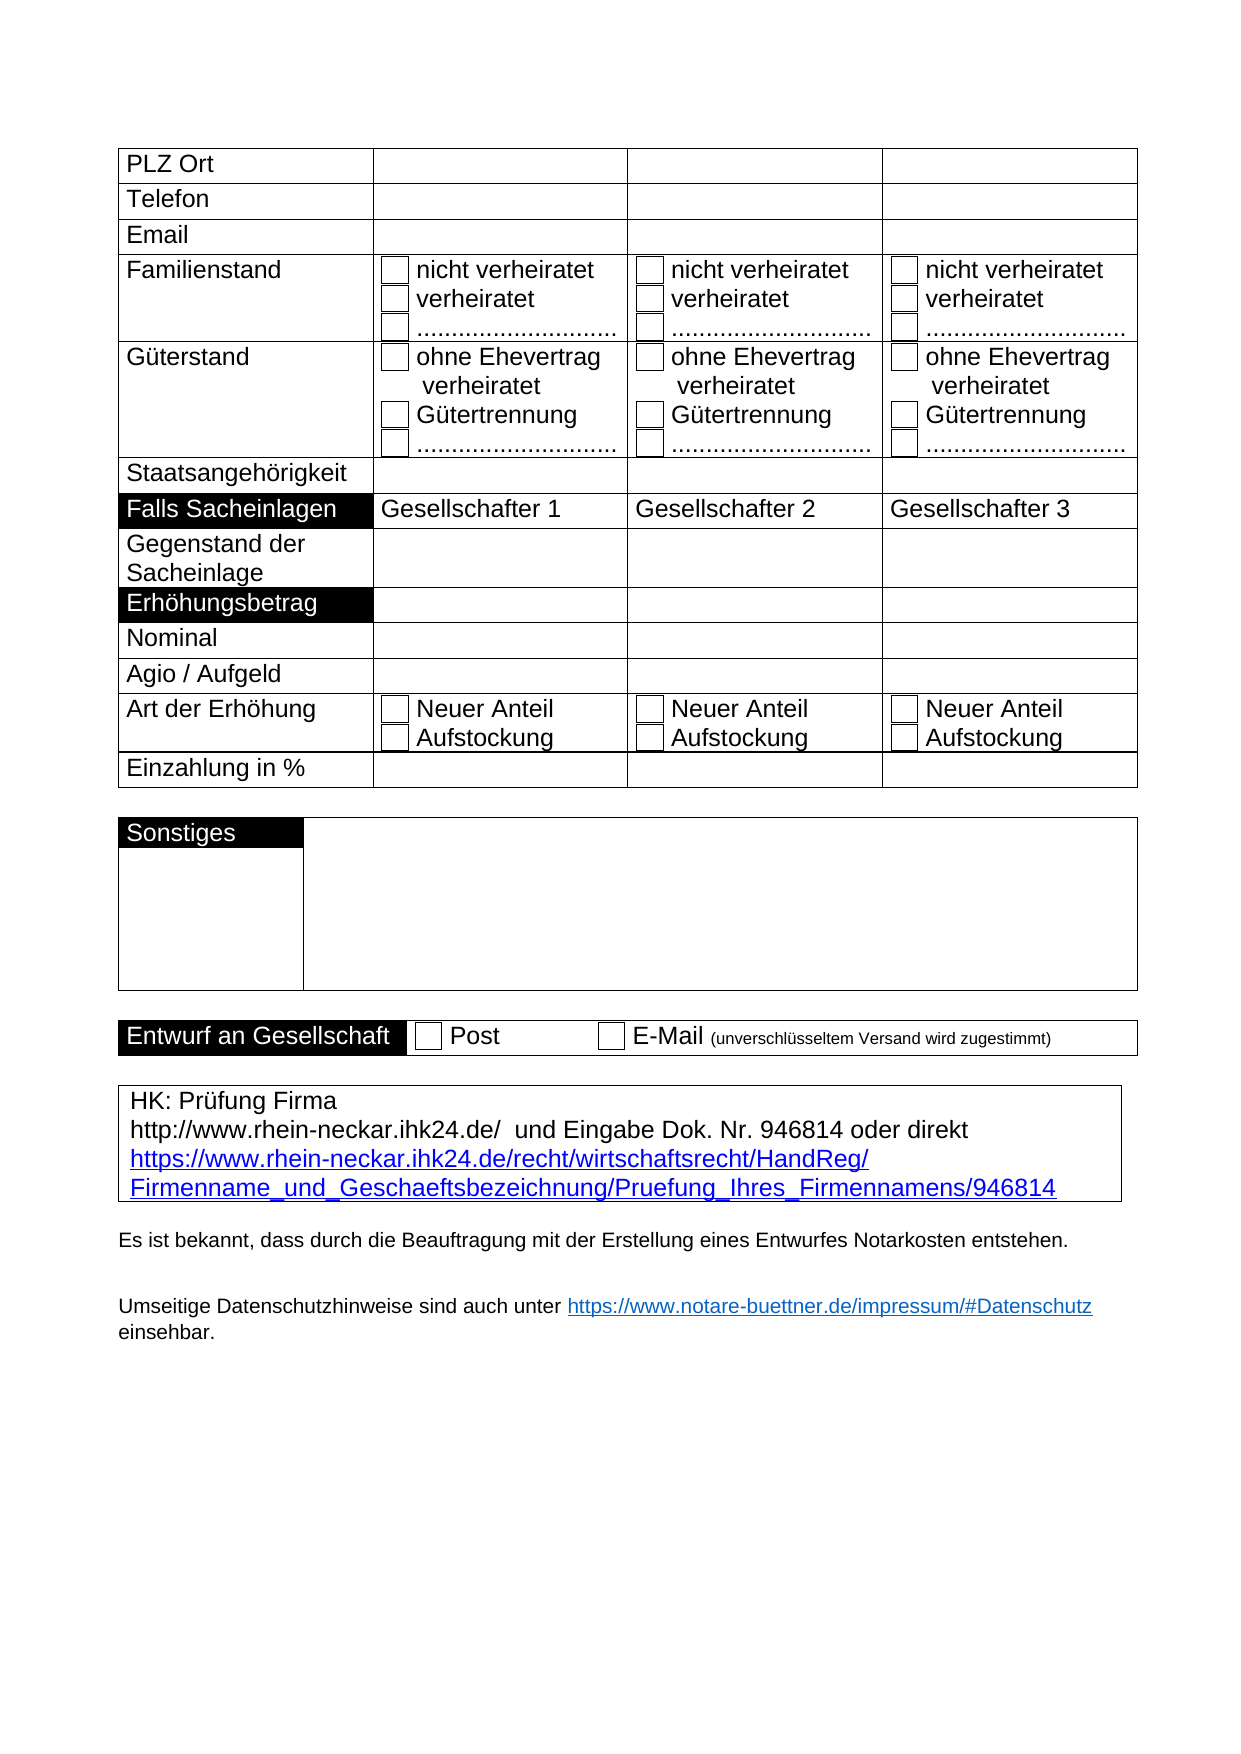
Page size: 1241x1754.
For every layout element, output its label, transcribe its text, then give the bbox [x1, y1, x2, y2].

table_cell [628, 623, 882, 657]
table_cell [374, 220, 627, 254]
table_cell Neuer Anteil Aufstockung [628, 694, 882, 751]
table_cell [883, 184, 1137, 218]
table_cell [374, 529, 627, 587]
table_cell [628, 220, 882, 254]
table_cell [374, 458, 627, 493]
table_cell [119, 848, 303, 990]
table_header Post E-Mail (unverschlüsseltem Versand wird zugestimmt) [407, 1021, 1137, 1055]
table_cell [374, 588, 627, 622]
table_header HK: Prüfung Firma http://www.rhein-neckar.ihk24.de/ und Eingabe Dok. Nr. 946814 oder direkt https://www.rhein-neckar.ihk24.de/recht/wirtschaftsrecht/HandReg/Firmenname_und_Geschaeftsbezeichnung/Pruefung_Ihres_Firmennamens/946814 [119, 1086, 1121, 1201]
table_cell [628, 753, 882, 787]
table_cell PLZ Ort [119, 149, 373, 183]
table_header Entwurf an Gesellschaft [119, 1021, 406, 1055]
table_cell [628, 588, 882, 622]
table_cell [883, 588, 1137, 622]
table_cell [374, 149, 627, 183]
table_cell [883, 659, 1137, 693]
table_cell [628, 149, 882, 183]
text Es ist bekannt, dass durch die Beauftragung mit der Erstellung eines Entwurfes Notarkosten entstehen. [118, 1228, 1122, 1252]
table_cell Gesellschafter 1 [374, 494, 627, 528]
table_cell Gegenstand der Sacheinlage [119, 529, 373, 587]
table_cell [883, 753, 1137, 787]
table_cell [374, 659, 627, 693]
table_cell Erhöhungsbetrag [119, 588, 373, 622]
table_cell [883, 149, 1137, 183]
table_cell [883, 220, 1137, 254]
table_cell ohne Ehevertrag verheiratet Gütertrennung ............................. [883, 342, 1137, 457]
table_cell [628, 659, 882, 693]
table_cell Güterstand [119, 342, 373, 457]
table_cell [883, 529, 1137, 587]
table_cell [374, 184, 627, 218]
table_cell [628, 458, 882, 493]
table_cell Familienstand [119, 255, 373, 341]
table_cell nicht verheiratet verheiratet ............................. [374, 255, 627, 341]
table_cell Art der Erhöhung [119, 694, 373, 751]
table_header [304, 818, 1137, 990]
table_header Sonstiges [119, 818, 303, 846]
table_cell ohne Ehevertrag verheiratet Gütertrennung ............................. [628, 342, 882, 457]
table_cell ohne Ehevertrag verheiratet Gütertrennung ............................. [374, 342, 627, 457]
table_cell [883, 458, 1137, 493]
table_cell Nominal [119, 623, 373, 657]
table_cell Telefon [119, 184, 373, 218]
table_cell Neuer Anteil Aufstockung [883, 694, 1137, 751]
table_cell Gesellschafter 3 [883, 494, 1137, 528]
table_cell Falls Sacheinlagen [119, 494, 373, 528]
table_cell [374, 753, 627, 787]
table_cell nicht verheiratet verheiratet ............................. [883, 255, 1137, 341]
table_cell [628, 529, 882, 587]
table_cell [883, 623, 1137, 657]
table_cell Email [119, 220, 373, 254]
table_cell nicht verheiratet verheiratet ............................. [628, 255, 882, 341]
table_cell Staatsangehörigkeit [119, 458, 373, 493]
text Umseitige Datenschutzhinweise sind auch unter https://www.notare-buettner.de/impressum/#Datenschutz einsehbar. [118, 1294, 1122, 1344]
table_cell [374, 623, 627, 657]
table_cell Gesellschafter 2 [628, 494, 882, 528]
table_cell [628, 184, 882, 218]
table_cell Agio / Aufgeld [119, 659, 373, 693]
table_cell Einzahlung in % [119, 753, 373, 787]
table_cell Neuer Anteil Aufstockung [374, 694, 627, 751]
